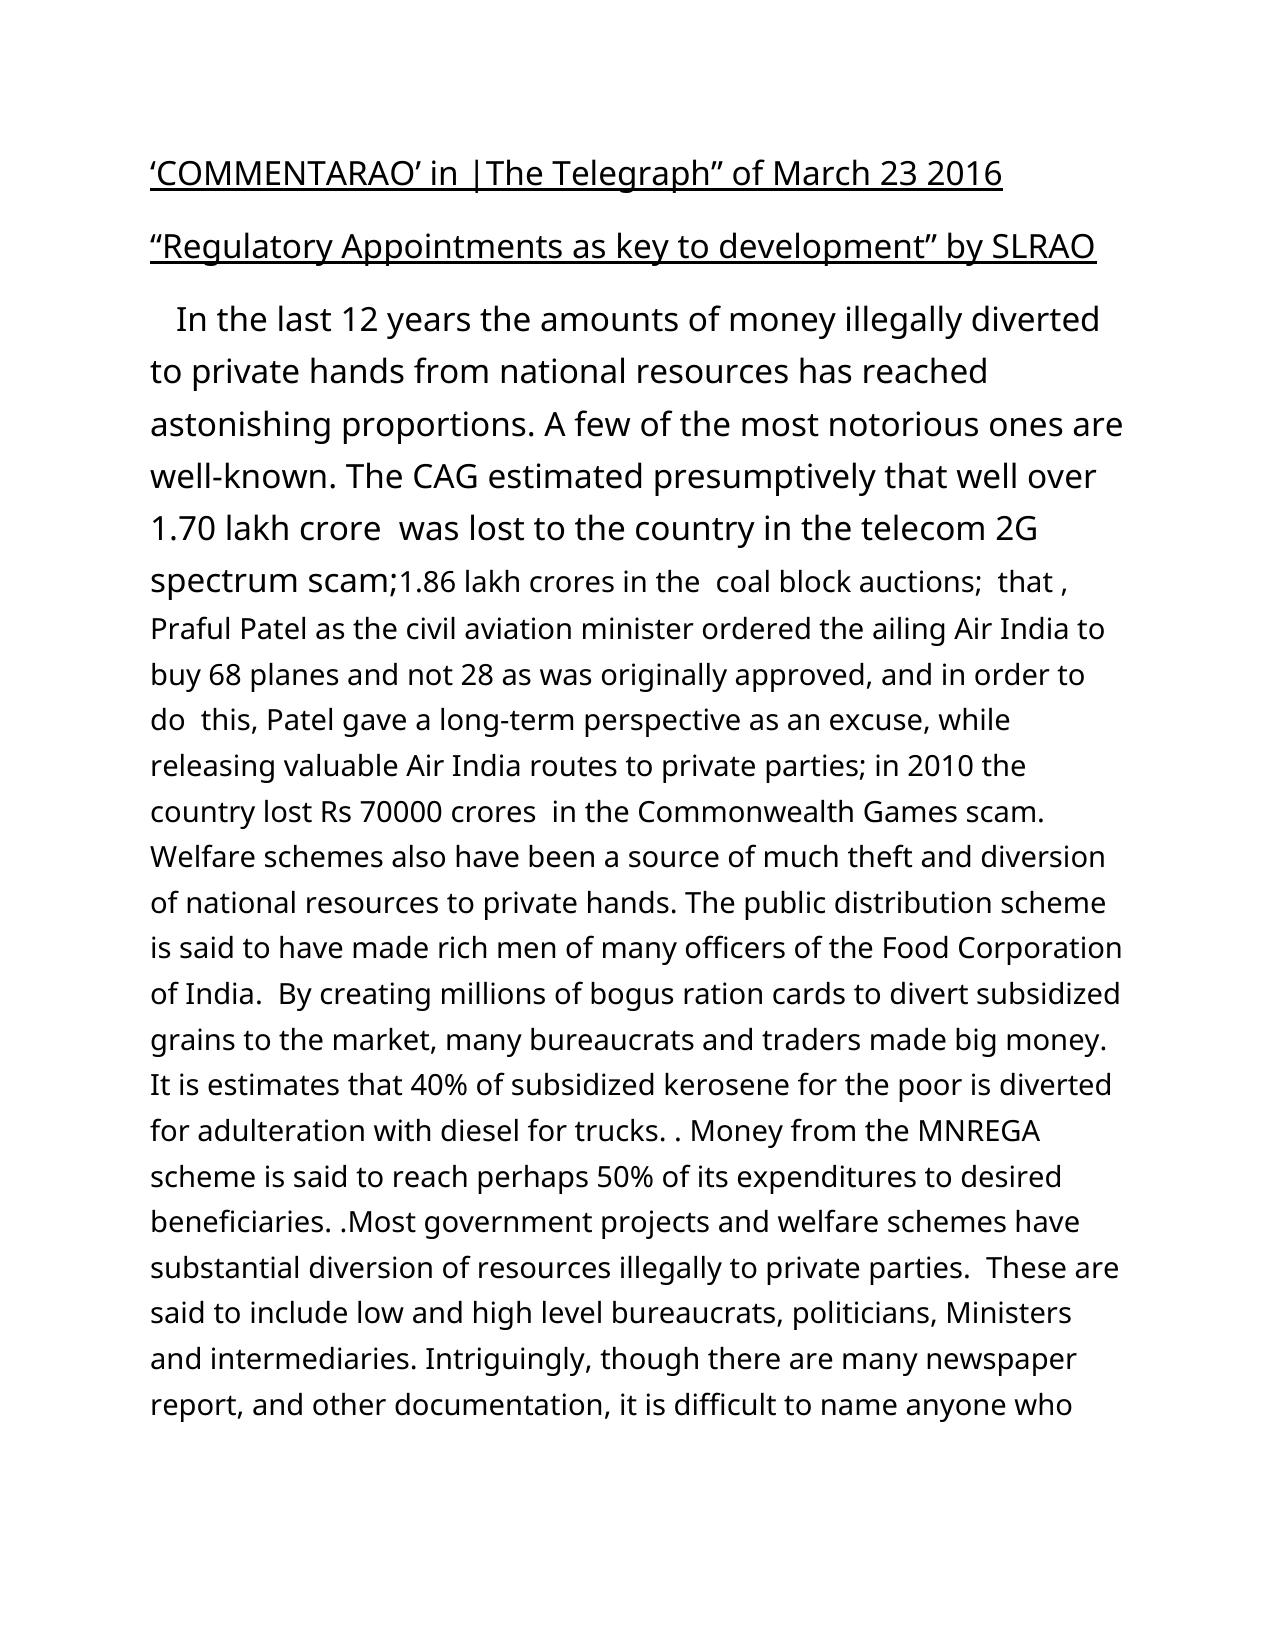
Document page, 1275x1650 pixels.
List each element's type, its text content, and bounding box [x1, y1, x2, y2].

text “Regulatory Appointments as key to development” by SLRAO [150, 223, 1125, 268]
text ‘COMMENTARAO’ in |The Telegraph” of March 23 2016 [150, 150, 1125, 195]
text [150, 296, 1125, 1424]
